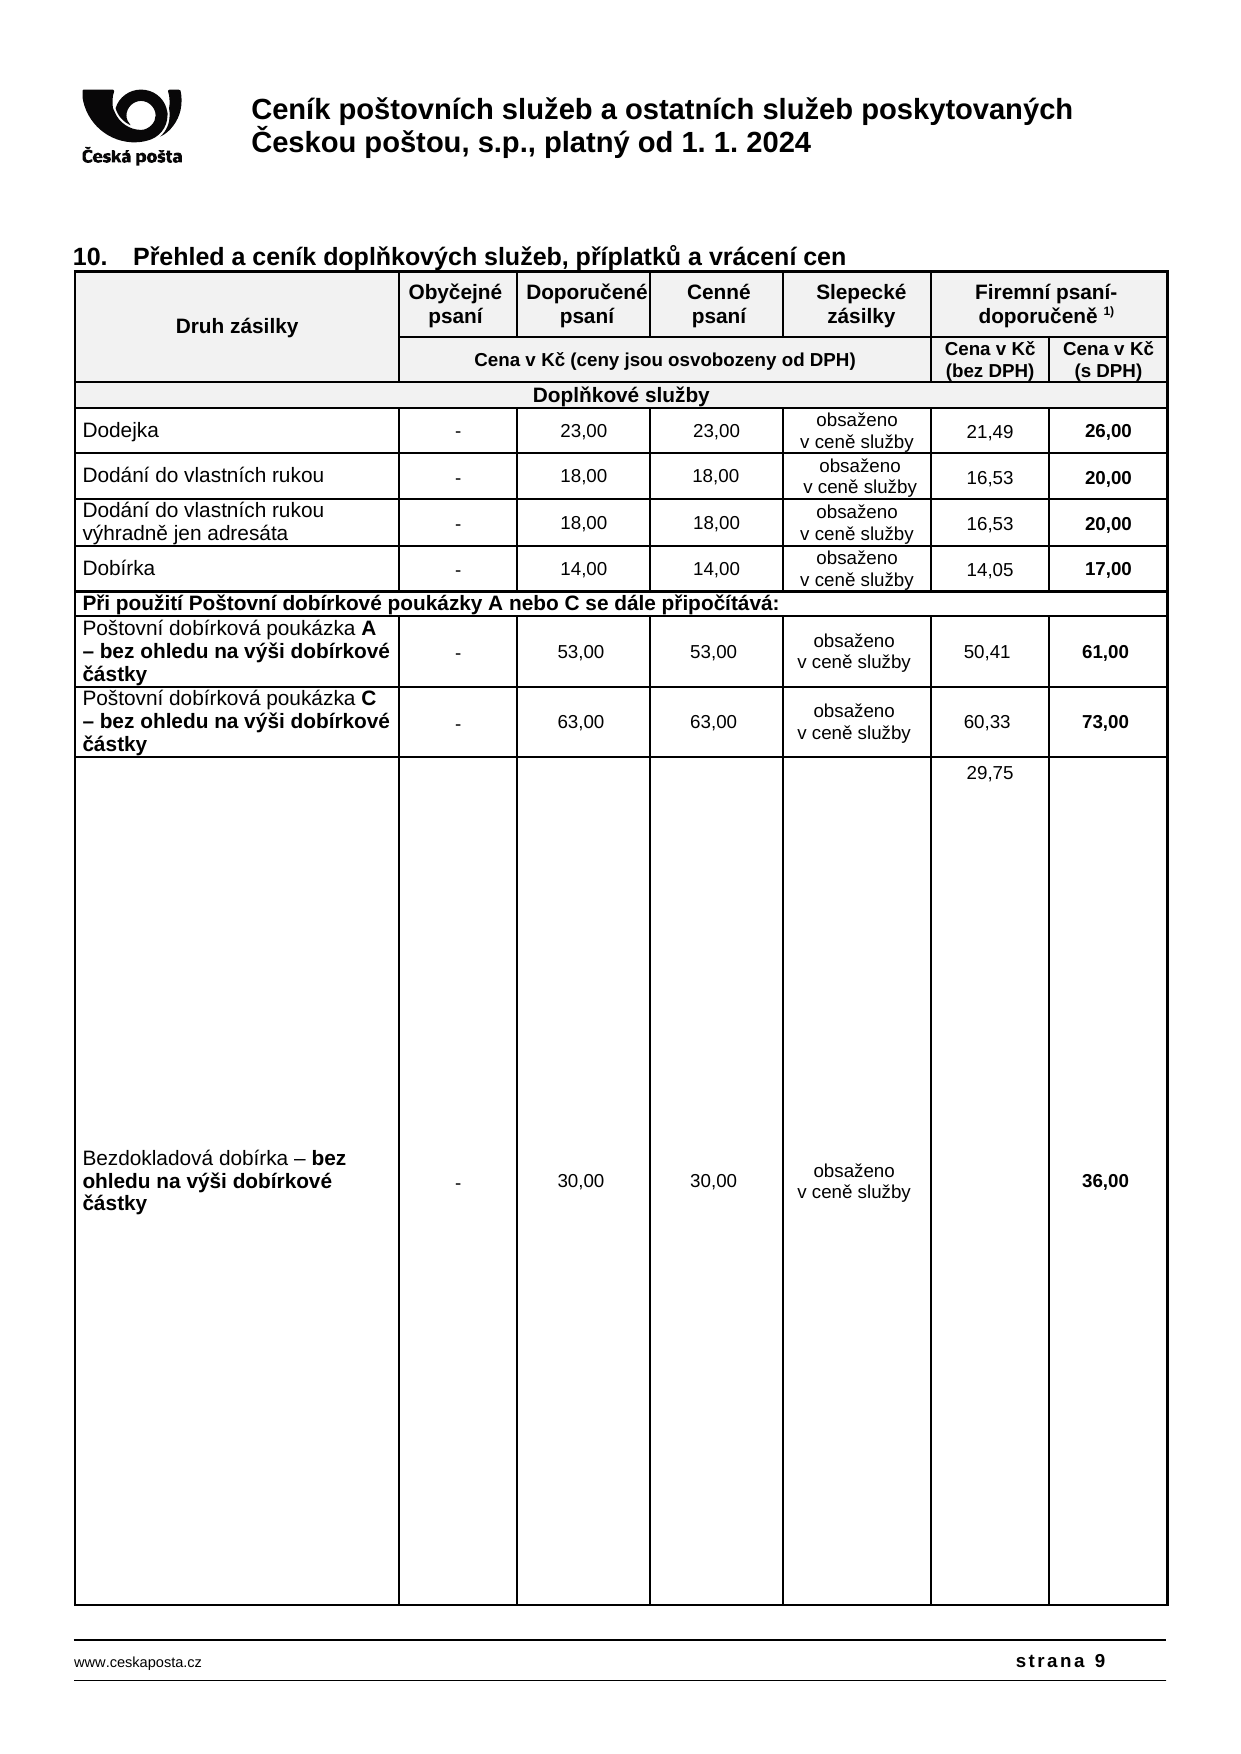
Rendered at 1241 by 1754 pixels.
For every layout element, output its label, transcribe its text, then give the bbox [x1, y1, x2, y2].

subtitle Přehled a ceník doplňkových služeb, příplatků a vrácení cen [73, 243, 1166, 270]
table_cell 53,00 [518, 617, 649, 686]
table_cell obsaženo v ceně služby [784, 688, 930, 756]
table_cell 17,00 [1050, 547, 1166, 590]
table_cell 16,53 [932, 500, 1048, 545]
table_cell 23,00 [518, 409, 649, 452]
table_cell - [400, 547, 516, 590]
table_cell Při použití Poštovní dobírkové poukázky A nebo C se dále připočítává: [76, 593, 1166, 615]
table_cell - [400, 500, 516, 545]
table_cell Dodání do vlastních rukou [76, 454, 398, 497]
table_header Druh zásilky [76, 273, 398, 381]
table_cell Cena v Kč (bez DPH) [932, 338, 1048, 381]
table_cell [784, 758, 930, 1604]
table_cell 18,00 [651, 454, 782, 497]
table_header Obyčejné psaní [400, 273, 516, 336]
table_cell obsaženo v ceně služby [784, 547, 930, 590]
table_cell obsaženo v ceně služby [784, 500, 930, 545]
table_cell Bezdokladová dobírka – bez ohledu na výši dobírkové částky [76, 758, 398, 1604]
table_cell 61,00 [1050, 617, 1166, 686]
table_cell obsaženo v ceně služby [784, 454, 930, 497]
table_cell 23,00 [651, 409, 782, 452]
table_cell - [400, 409, 516, 452]
table_cell 14,00 [651, 547, 782, 590]
table_cell 16,53 [932, 454, 1048, 497]
table_cell 18,00 [651, 500, 782, 545]
table_header Doporučené psaní [518, 273, 649, 336]
table_cell 36,00 [1050, 758, 1166, 1604]
table_cell Doplňkové služby [76, 383, 1166, 407]
table_header Slepecké zásilky [784, 273, 930, 336]
table_cell 30,00 [651, 758, 782, 1604]
table_cell 21,49 [932, 409, 1048, 452]
table_cell Cena v Kč (ceny jsou osvobozeny od DPH) [400, 338, 930, 381]
table_cell 20,00 [1050, 500, 1166, 545]
table_cell - [400, 758, 516, 1604]
table_cell - [400, 617, 516, 686]
table_cell Poštovní dobírková poukázka A – bez ohledu na výši dobírkové částky [76, 617, 398, 686]
table_cell 20,00 [1050, 454, 1166, 497]
table_cell 14,00 [518, 547, 649, 590]
table_cell 30,00 [518, 758, 649, 1604]
table_cell Dodání do vlastních rukou výhradně jen adresáta [76, 500, 398, 545]
table_cell Dobírka [76, 547, 398, 590]
table_cell 18,00 [518, 454, 649, 497]
table_cell 14,05 [932, 547, 1048, 590]
table_cell 18,00 [518, 500, 649, 545]
table_cell - [400, 454, 516, 497]
table_cell 53,00 [651, 617, 782, 686]
table_cell Dodejka [76, 409, 398, 452]
table_cell obsaženo v ceně služby [784, 617, 930, 686]
table_header Cenné psaní [651, 273, 782, 336]
table_cell 63,00 [651, 688, 782, 756]
table_cell 63,00 [518, 688, 649, 756]
table_cell 26,00 [1050, 409, 1166, 452]
table_cell 60,33 [932, 688, 1048, 756]
table_cell obsaženo v ceně služby [784, 409, 930, 452]
table_cell Cena v Kč (s DPH) [1050, 338, 1166, 381]
table_cell - [400, 688, 516, 756]
table_cell Poštovní dobírková poukázka C – bez ohledu na výši dobírkové částky [76, 688, 398, 756]
table_cell 73,00 [1050, 688, 1166, 756]
table_cell 50,41 [932, 617, 1048, 686]
table_header Firemní psaní-doporučeně 1) [932, 273, 1166, 336]
table_cell 29,75 [932, 758, 1048, 1604]
